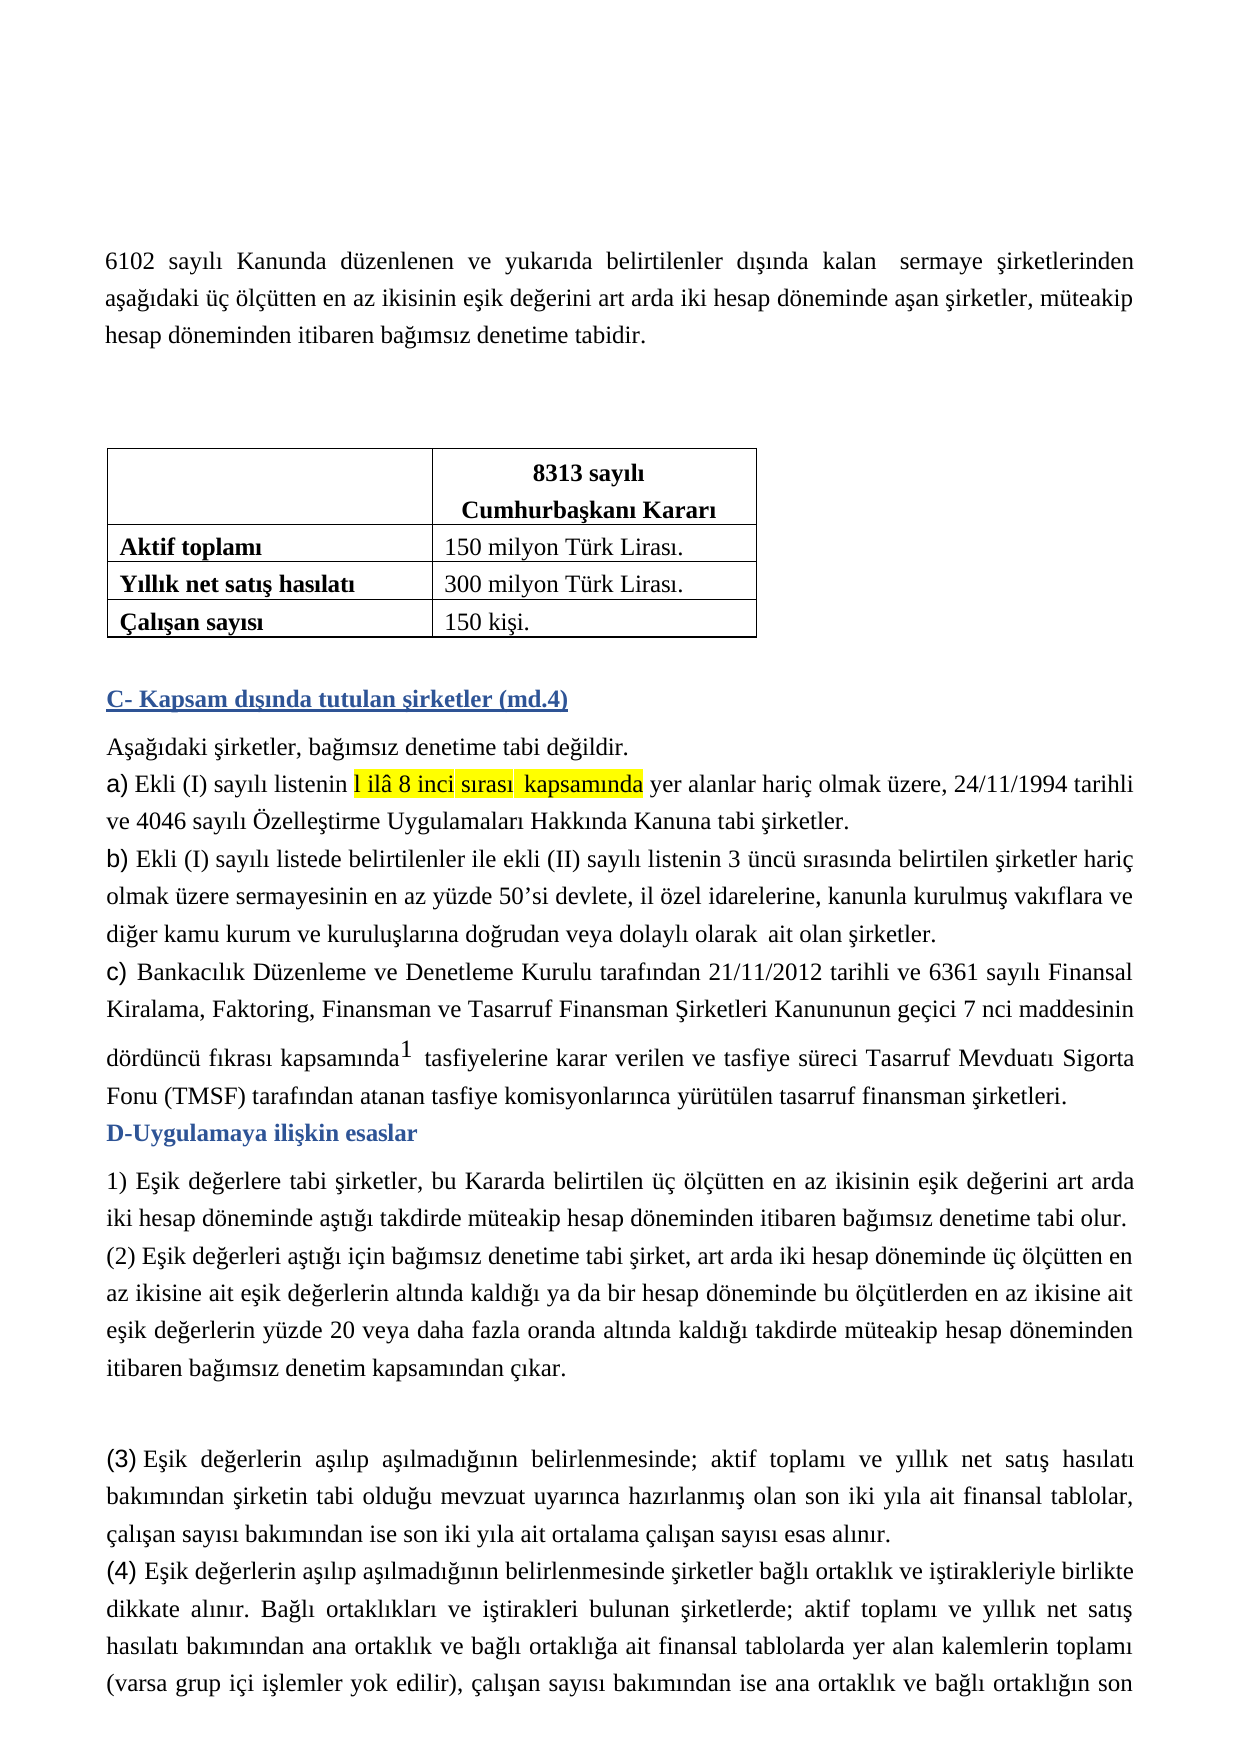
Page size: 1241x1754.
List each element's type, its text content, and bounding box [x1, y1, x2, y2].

list Bankacılık Düzenleme ve Denetleme Kurulu tarafından 21/11/2012 tarihli ve 6361 sayılı Finansal Kiralama, Faktoring, Finansman ve Tasarruf Finansman Şirketleri Kanununun geçici 7 nci maddesinin dördüncü fıkrası kapsamında1 tasfiyelerine karar verilen ve tasfiye süreci Tasarruf Mevduatı Sigorta Fonu (TMSF) tarafından atanan tasfiye komisyonlarınca yürütülen tasarruf finansman şirketleri. [106, 956, 1134, 1109]
table_header 8313 sayılı Cumhurbaşkanı Kararı [433, 449, 756, 524]
text D-Uygulamaya ilişkin esaslar [106, 1118, 1167, 1147]
list Ekli (I) sayılı listenin l ilâ 8 inci sırası kapsamında yer alanlar hariç olmak üzere, 24/11/1994 tarihli ve 4046 sayılı Özelleştirme Uygulamaları Hakkında Kanuna tabi şirketler. [106, 769, 1134, 835]
table_header [108, 449, 432, 524]
table_cell Aktif toplamı [108, 525, 432, 561]
text C- Kapsam dışında tutulan şirketler (md.4) [106, 684, 1167, 713]
table_cell 150 kişi. [433, 600, 756, 636]
text 6102 sayılı Kanunda düzenlenen ve yukarıda belirtilenler dışında kalan sermaye şirketlerinden aşağıdaki üç ölçütten en az ikisinin eşik değerini art arda iki hesap döneminde aşan şirketler, müteakip hesap döneminden itibaren bağımsız denetime tabidir. [105, 246, 1134, 349]
table_cell 150 milyon Türk Lirası. [433, 525, 756, 561]
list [106, 1556, 1134, 1697]
list Eşik değerlerin aşılıp aşılmadığının belirlenmesinde; aktif toplamı ve yıllık net satış hasılatı bakımından şirketin tabi olduğu mevzuat uyarınca hazırlanmış olan son iki yıla ait finansal tablolar, çalışan sayısı bakımından ise son iki yıla ait ortalama çalışan sayısı esas alınır. [106, 1444, 1134, 1547]
table_cell 300 milyon Türk Lirası. [433, 562, 756, 599]
table_cell Çalışan sayısı [108, 600, 432, 636]
table_cell Yıllık net satış hasılatı [108, 562, 432, 599]
text Aşağıdaki şirketler, bağımsız denetime tabi değildir. [106, 732, 1167, 760]
list Ekli (I) sayılı listede belirtilenler ile ekli (II) sayılı listenin 3 üncü sırasında belirtilen şirketler hariç olmak üzere sermayesinin en az yüzde 50’si devlete, il özel idarelerine, kanunla kurulmuş vakıflara ve diğer kamu kurum ve kuruluşlarına doğrudan veya dolaylı olarak ait olan şirketler. [106, 844, 1134, 947]
text 1) Eşik değerlere tabi şirketler, bu Kararda belirtilen üç ölçütten en az ikisinin eşik değerini art arda iki hesap döneminde aştığı takdirde müteakip hesap döneminden itibaren bağımsız denetime tabi olur. [106, 1166, 1134, 1232]
text (2) Eşik değerleri aştığı için bağımsız denetime tabi şirket, art arda iki hesap döneminde üç ölçütten en az ikisine ait eşik değerlerin altında kaldığı ya da bir hesap döneminde bu ölçütlerden en az ikisine ait eşik değerlerin yüzde 20 veya daha fazla oranda altında kaldığı takdirde müteakip hesap döneminden itibaren bağımsız denetim kapsamından çıkar. [106, 1241, 1134, 1381]
